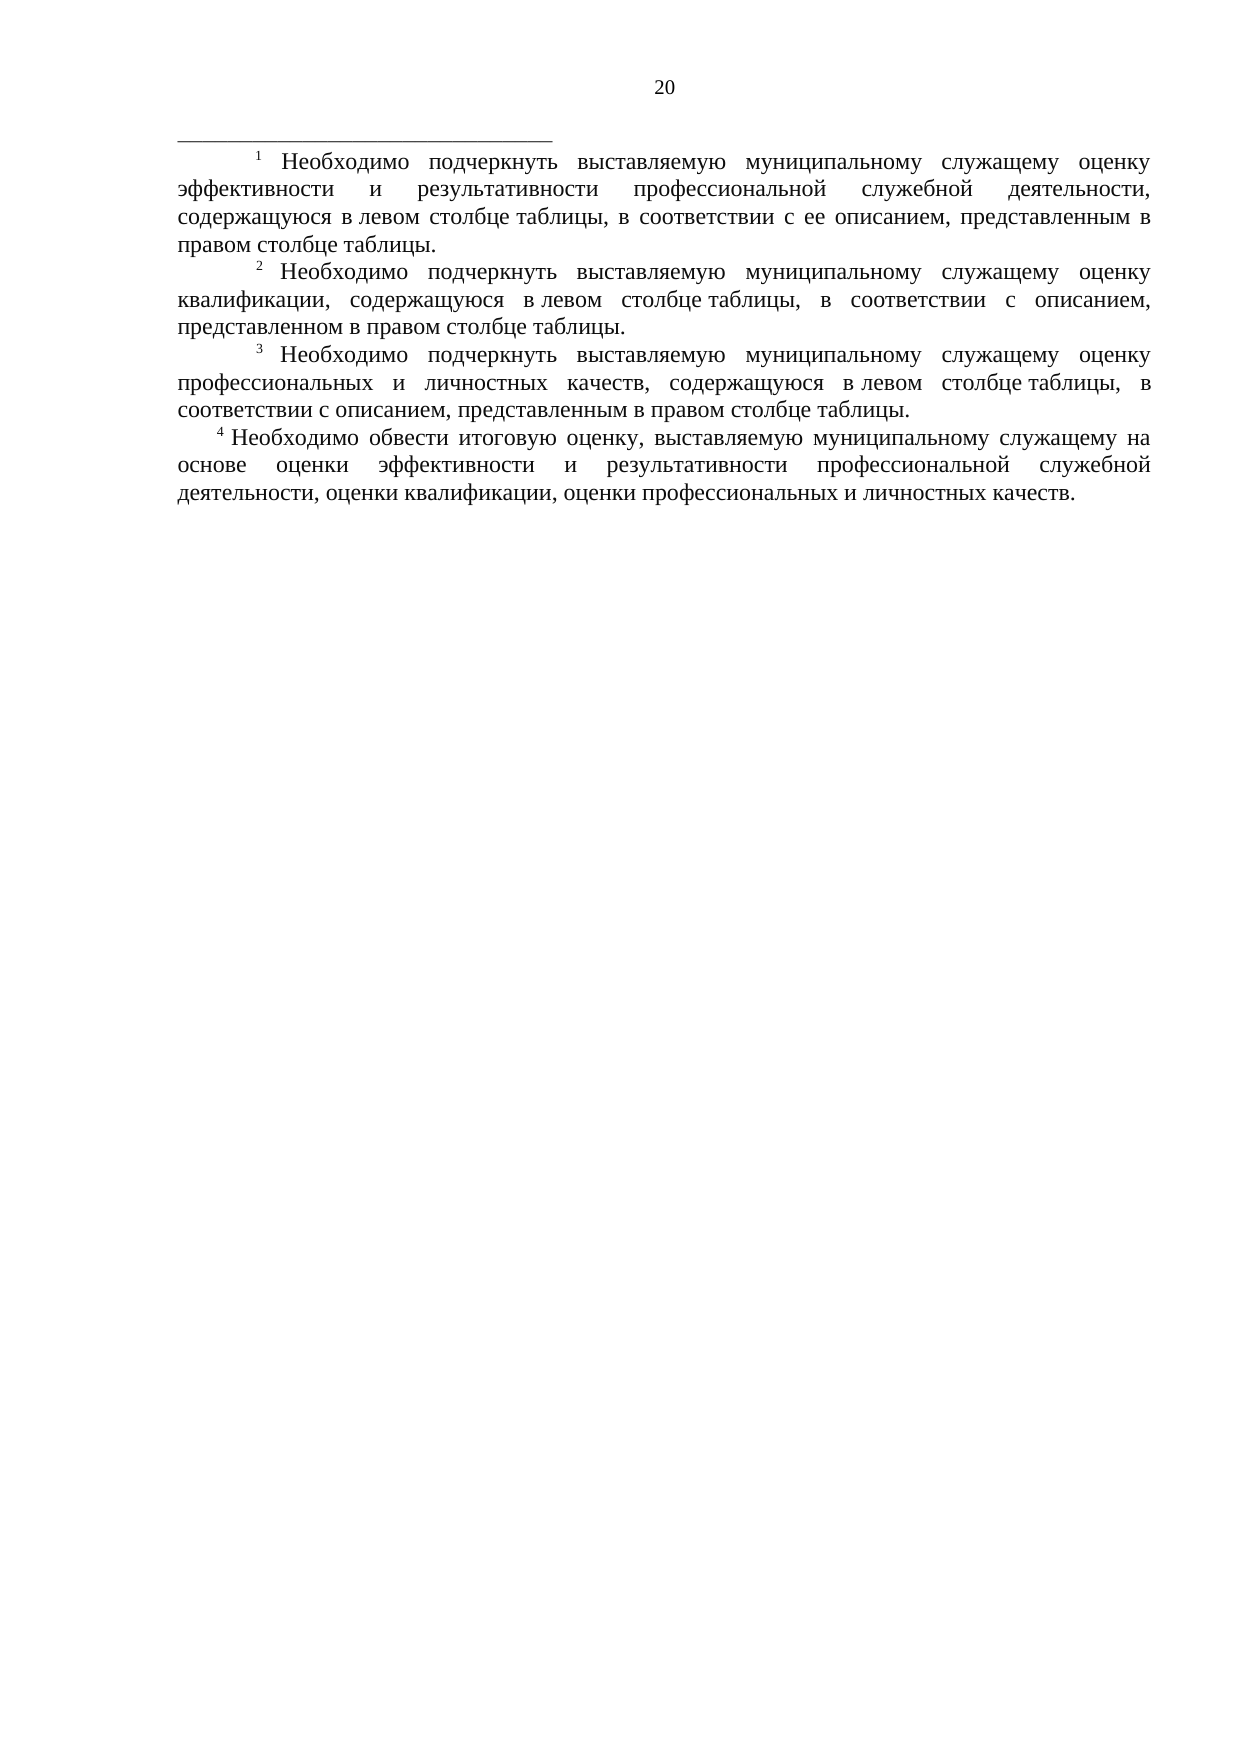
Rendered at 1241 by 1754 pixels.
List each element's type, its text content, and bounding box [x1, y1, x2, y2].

text ______________________________ [177, 123, 1152, 147]
text 3 Необходимо подчеркнуть выставляемую муниципальному служащему оценку профессиональных и личностных качеств, содержащуюся в левом столбце таблицы, в соответствии с описанием, представленным в правом столбце таблицы. [177, 340, 1152, 423]
text 4 Необходимо обвести итоговую оценку, выставляемую муниципальному служащему на основе оценки эффективности и результативности профессиональной служебной деятельности, оценки квалификации, оценки профессиональных и личностных качеств. [177, 423, 1152, 506]
text 1 Необходимо подчеркнуть выставляемую муниципальному служащему оценку эффективности и результативности профессиональной служебной деятельности, содержащуюся в левом столбце таблицы, в соответствии с ее описанием, представленным в правом столбце таблицы. [177, 147, 1152, 257]
text 2 Необходимо подчеркнуть выставляемую муниципальному служащему оценку квалификации, содержащуюся в левом столбце таблицы, в соответствии с описанием, представленном в правом столбце таблицы. [177, 257, 1152, 340]
